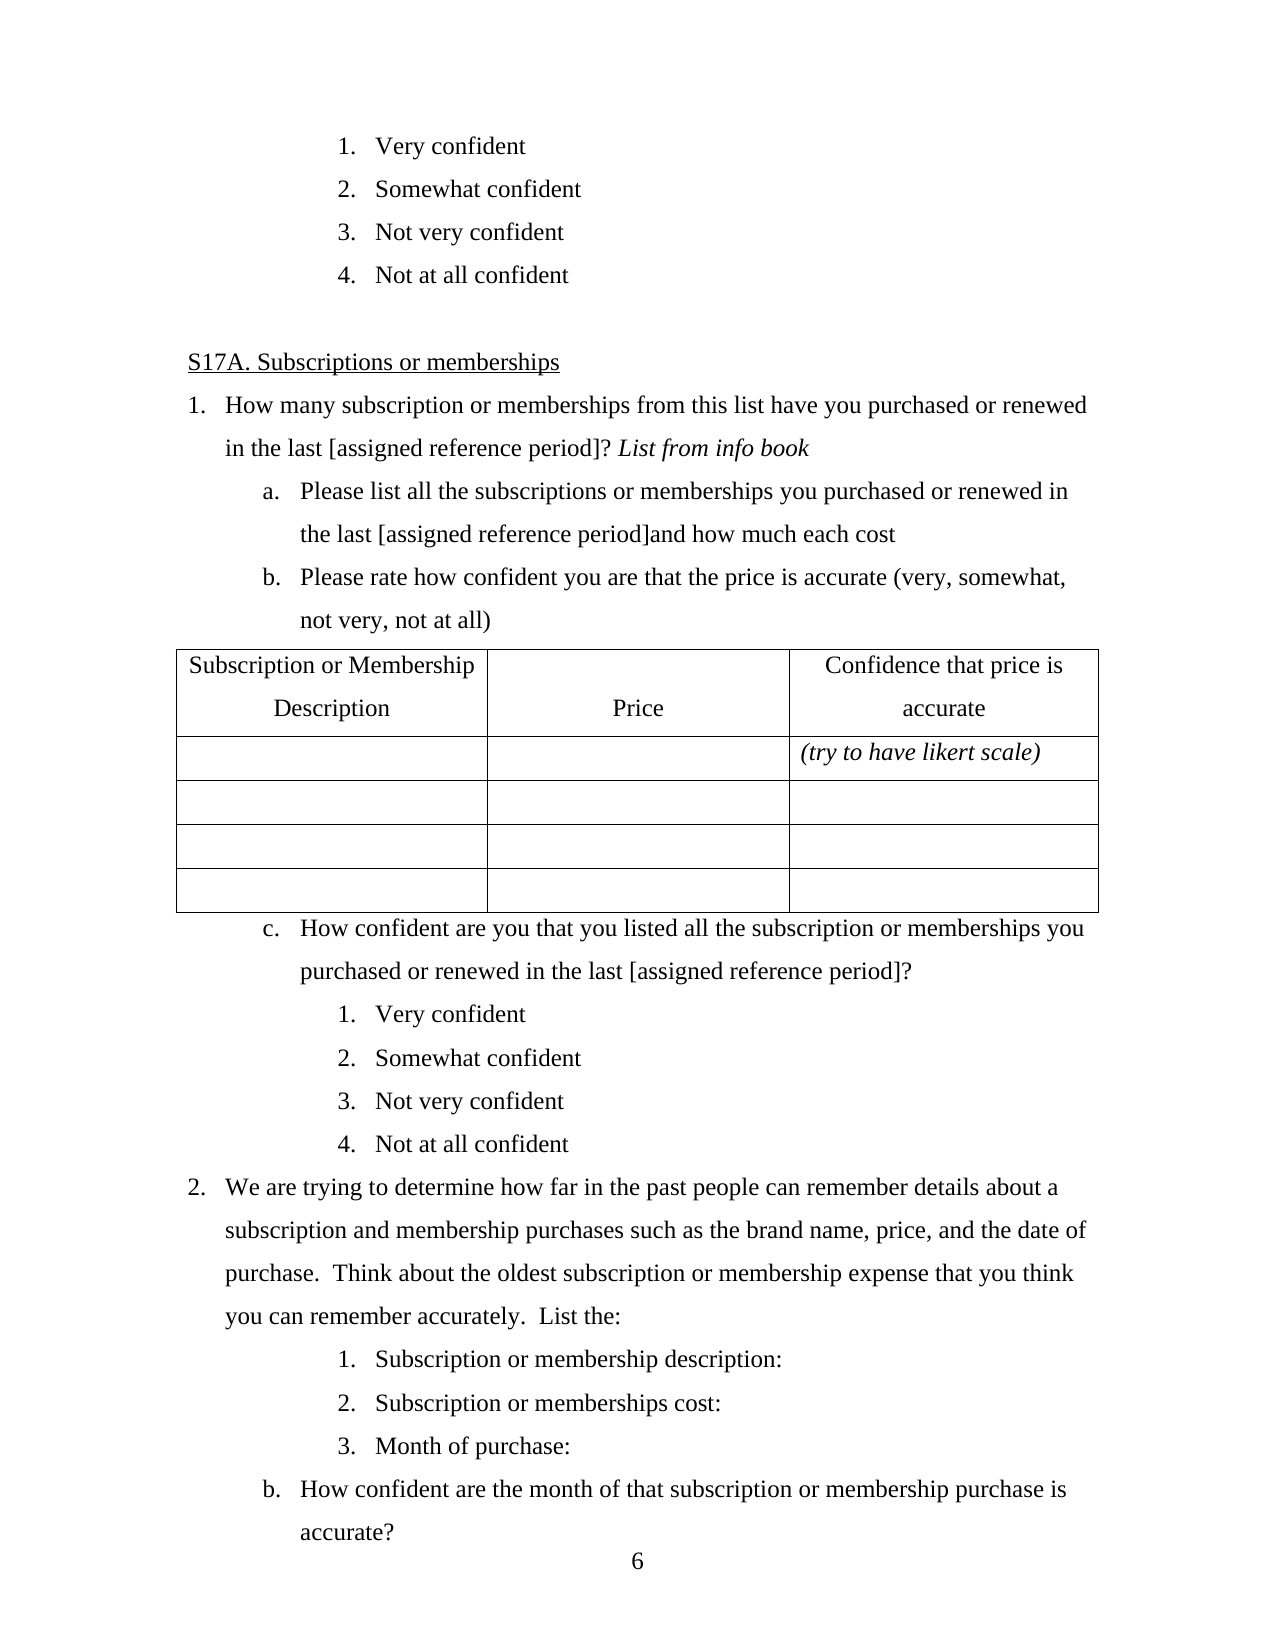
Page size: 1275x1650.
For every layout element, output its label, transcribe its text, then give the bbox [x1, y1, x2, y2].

table_cell [488, 825, 789, 868]
subtitle Not at all confident [337, 261, 1087, 289]
table_cell [177, 869, 487, 912]
subtitle Very confident [337, 999, 1087, 1028]
table_cell [177, 825, 487, 868]
table_cell [488, 869, 789, 912]
subtitle Subscription or memberships cost: [337, 1388, 1087, 1416]
subtitle Month of purchase: [337, 1431, 1087, 1459]
subtitle Please rate how confident you are that the price is accurate (very, somewhat, not very, not at all) [262, 562, 1087, 634]
subtitle Not very confident [337, 1086, 1087, 1114]
table_cell (try to have likert scale) [790, 737, 1098, 780]
table_header Confidence that price is accurate [790, 650, 1098, 736]
subtitle Please list all the subscriptions or memberships you purchased or renewed in the last [assigned reference period]and how much each cost [262, 476, 1087, 548]
subtitle Subscription or membership description: [337, 1344, 1087, 1373]
subtitle Somewhat confident [337, 174, 1087, 203]
table_cell [177, 781, 487, 824]
subtitle S17A. Subscriptions or memberships [187, 347, 1087, 376]
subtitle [262, 1474, 1087, 1546]
table_cell [790, 781, 1098, 824]
subtitle We are trying to determine how far in the past people can remember details about a subscription and membership purchases such as the brand name, price, and the date of purchase. Think about the oldest subscription or membership expense that you think you can remember accurately. List the: [187, 1172, 1087, 1330]
subtitle Not at all confident [337, 1129, 1087, 1158]
subtitle Very confident [337, 131, 1087, 160]
subtitle How many subscription or memberships from this list have you purchased or renewed in the last [assigned reference period]? List from info book [187, 390, 1087, 462]
table_cell [488, 781, 789, 824]
subtitle Somewhat confident [337, 1043, 1087, 1071]
table_cell [790, 825, 1098, 868]
table_cell [790, 869, 1098, 912]
table_header Price [488, 650, 789, 736]
table_cell [177, 737, 487, 780]
subtitle How confident are you that you listed all the subscription or memberships you purchased or renewed in the last [assigned reference period]? [262, 913, 1087, 985]
subtitle Not very confident [337, 217, 1087, 246]
table_cell [488, 737, 789, 780]
table_header Subscription or Membership Description [177, 650, 487, 736]
